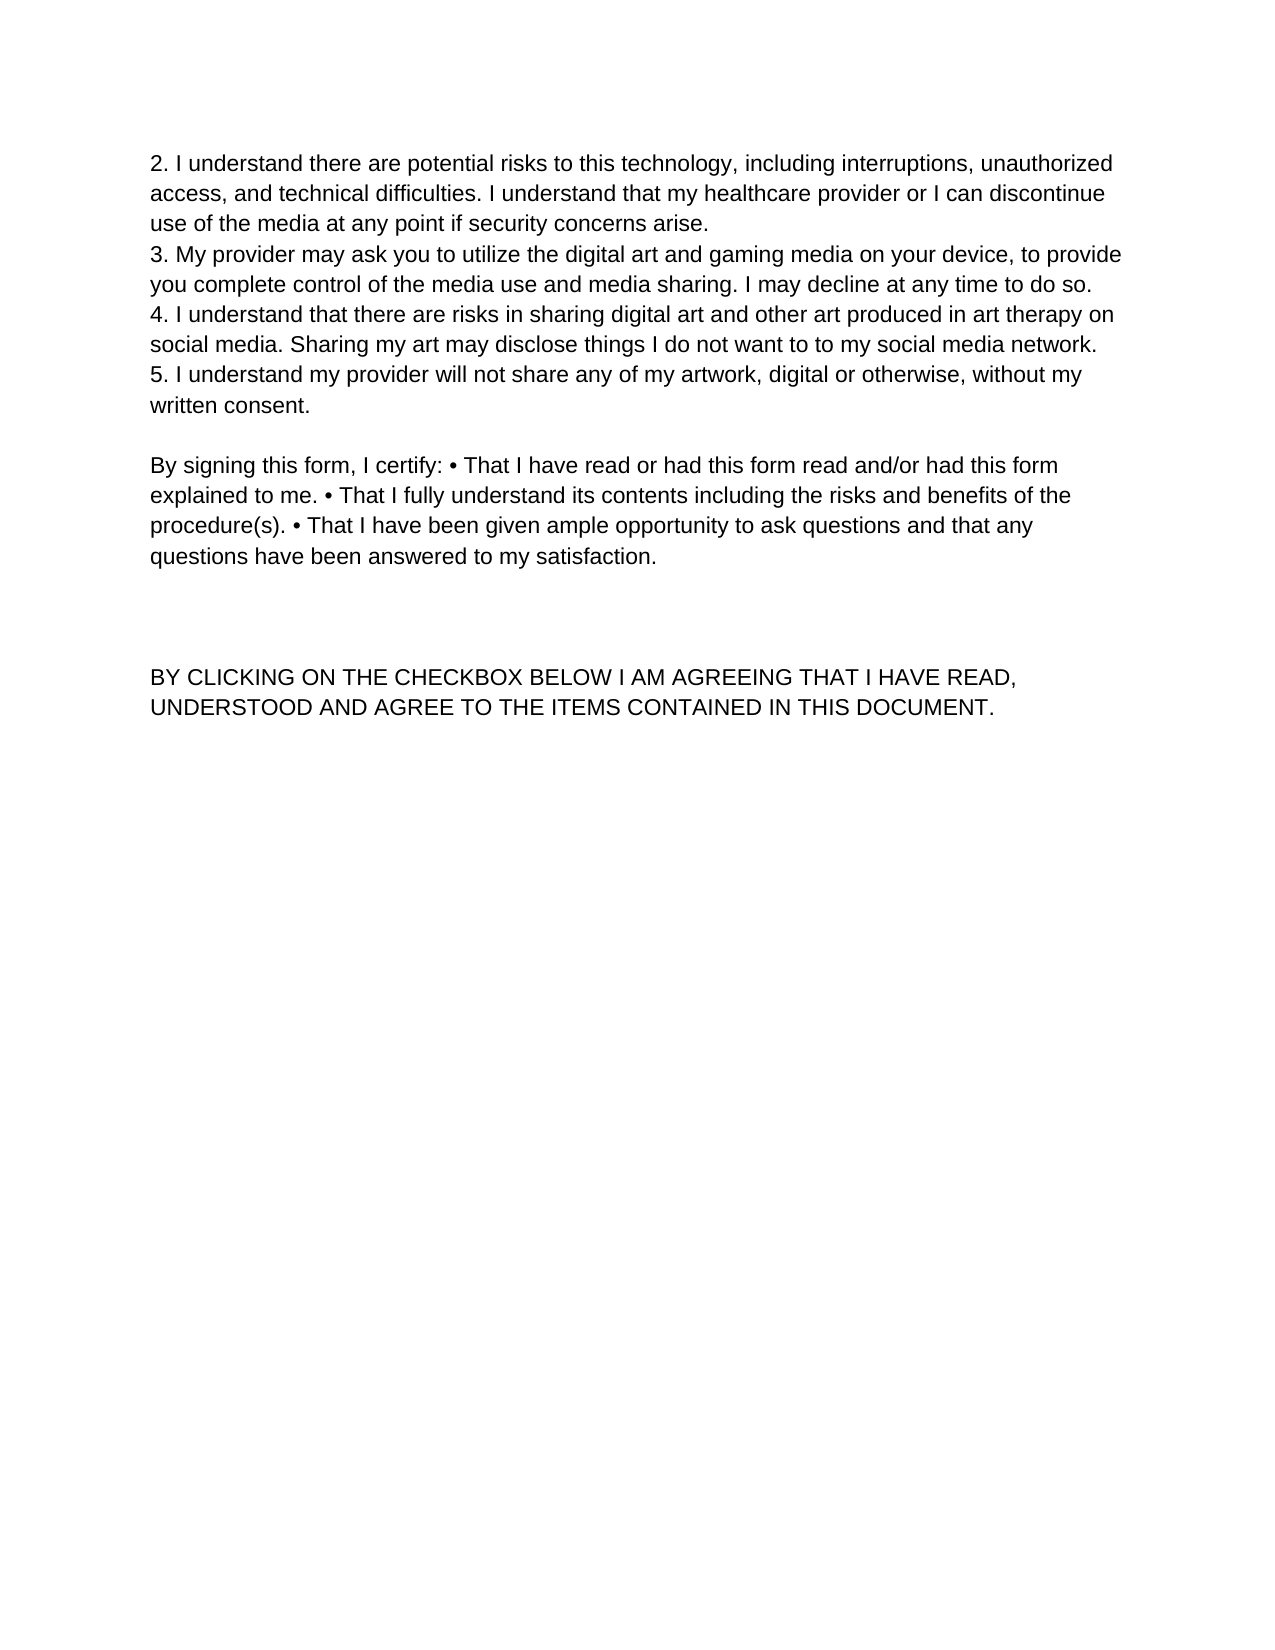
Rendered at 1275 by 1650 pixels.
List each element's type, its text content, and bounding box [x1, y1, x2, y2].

text 3. My provider may ask you to utilize the digital art and gaming media on your device, to provide you complete control of the media use and media sharing. I may decline at any time to do so. [150, 241, 1125, 297]
text By signing this form, I certify: • That I have read or had this form read and/or had this form explained to me. • That I fully understand its contents including the risks and benefits of the procedure(s). • That I have been given ample opportunity to ask questions and that any questions have been answered to my satisfaction. [150, 452, 1125, 569]
text 2. I understand there are potential risks to this technology, including interruptions, unauthorized access, and technical difficulties. I understand that my healthcare provider or I can discontinue use of the media at any point if security concerns arise. [150, 150, 1125, 237]
text 5. I understand my provider will not share any of my artwork, digital or otherwise, without my written consent. [150, 361, 1125, 418]
text BY CLICKING ON THE CHECKBOX BELOW I AM AGREEING THAT I HAVE READ, UNDERSTOOD AND AGREE TO THE ITEMS CONTAINED IN THIS DOCUMENT. [150, 663, 1125, 720]
text 4. I understand that there are risks in sharing digital art and other art produced in art therapy on social media. Sharing my art may disclose things I do not want to to my social media network. [150, 301, 1125, 358]
